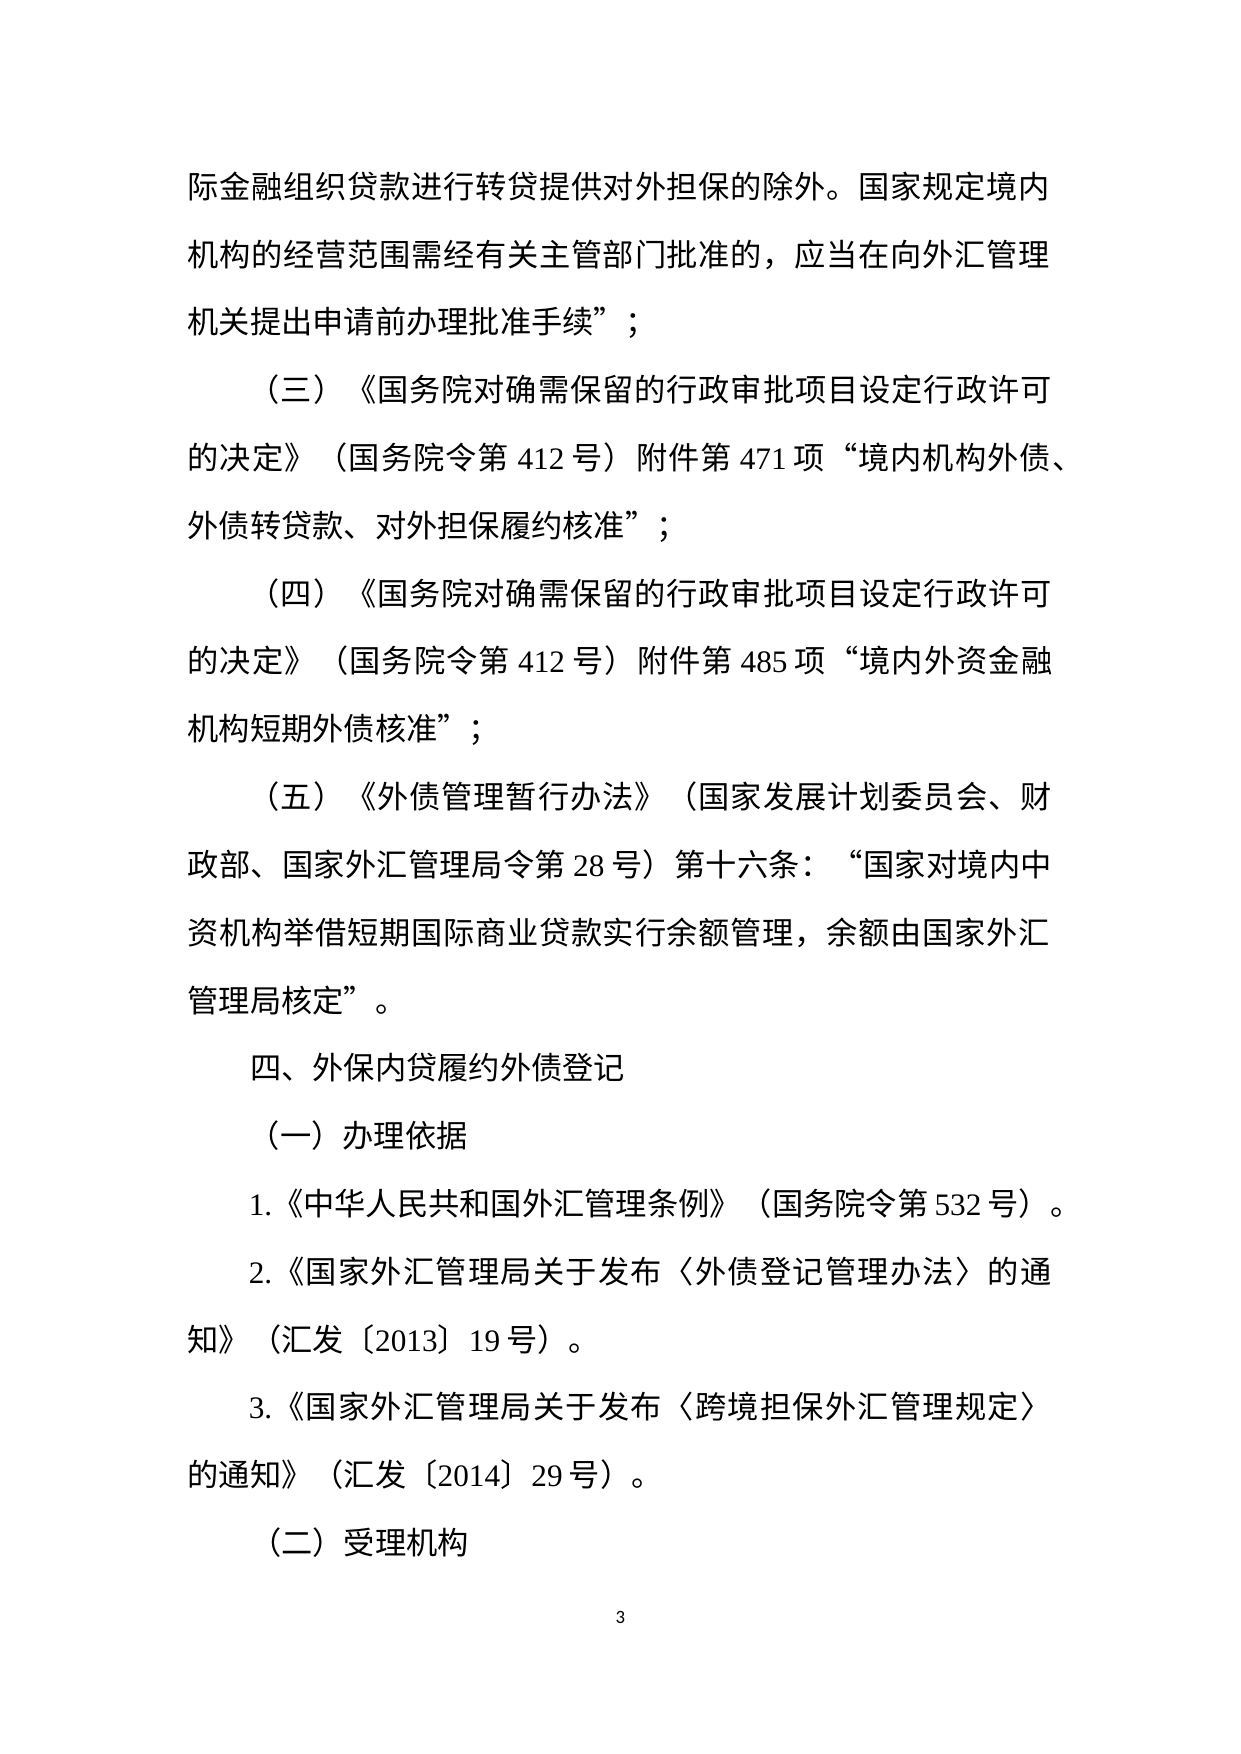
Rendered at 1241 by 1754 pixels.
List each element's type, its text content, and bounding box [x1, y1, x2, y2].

text （一）办理依据 [187, 1111, 1053, 1157]
text （四）《国务院对确需保留的行政审批项目设定行政许可的决定》（国务院令第412号）附件第485项“境内外资金融机构短期外债核准”； [187, 569, 1053, 750]
text 2.《国家外汇管理局关于发布〈外债登记管理办法〉的通知》（汇发〔2013〕19号）。 [187, 1247, 1053, 1360]
text （三）《国务院对确需保留的行政审批项目设定行政许可的决定》（国务院令第412号）附件第471项“境内机构外债、外债转贷款、对外担保履约核准”； [187, 365, 1053, 546]
subtitle 四、外保内贷履约外债登记 [187, 1043, 1053, 1089]
text （五）《外债管理暂行办法》（国家发展计划委员会、财政部、国家外汇管理局令第28号）第十六条：“国家对境内中资机构举借短期国际商业贷款实行余额管理，余额由国家外汇管理局核定”。 [187, 772, 1053, 1021]
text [187, 162, 1053, 343]
text 1.《中华人民共和国外汇管理条例》（国务院令第532号）。 [187, 1179, 1053, 1224]
text （二）受理机构 [187, 1518, 1053, 1563]
text 3.《国家外汇管理局关于发布〈跨境担保外汇管理规定〉的通知》（汇发〔2014〕29号）。 [187, 1383, 1053, 1496]
